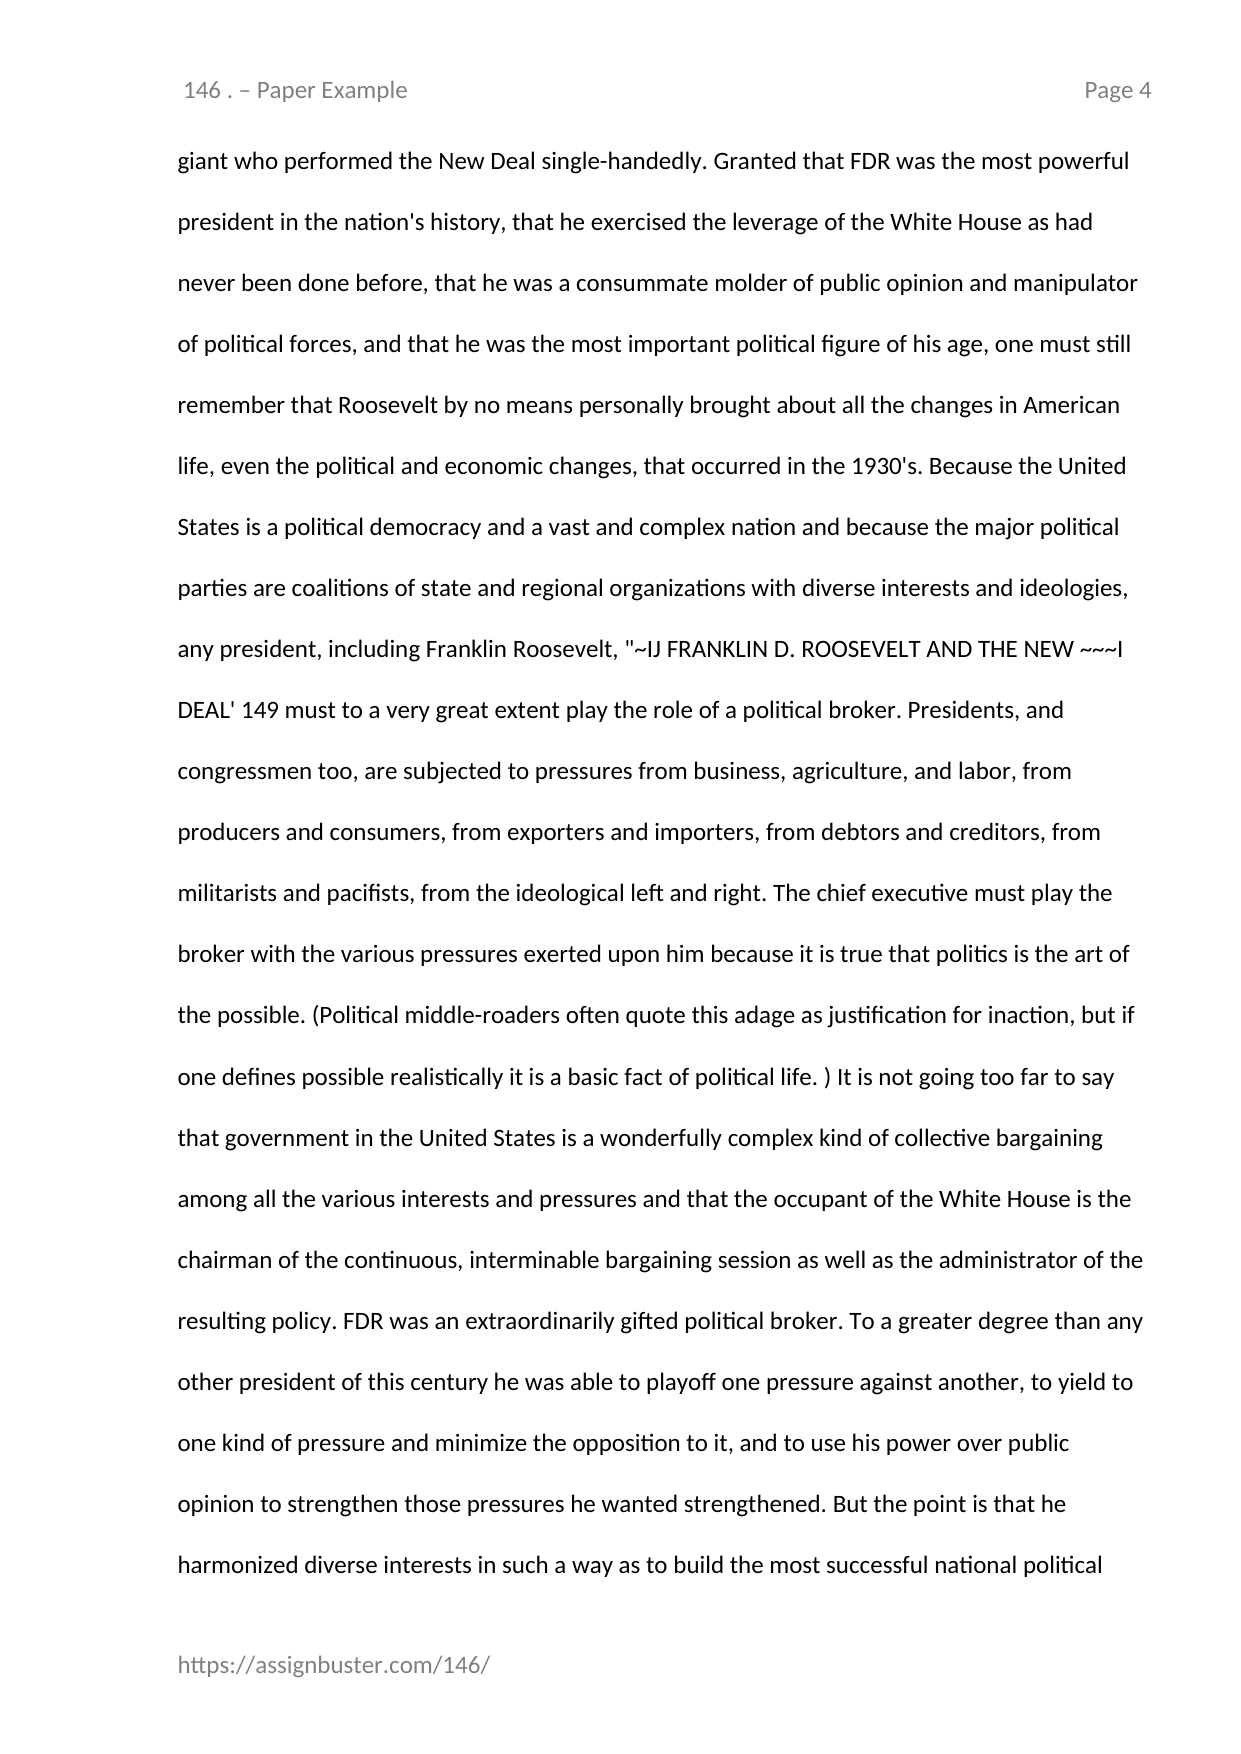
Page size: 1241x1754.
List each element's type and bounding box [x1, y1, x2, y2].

text [177, 145, 1152, 1579]
